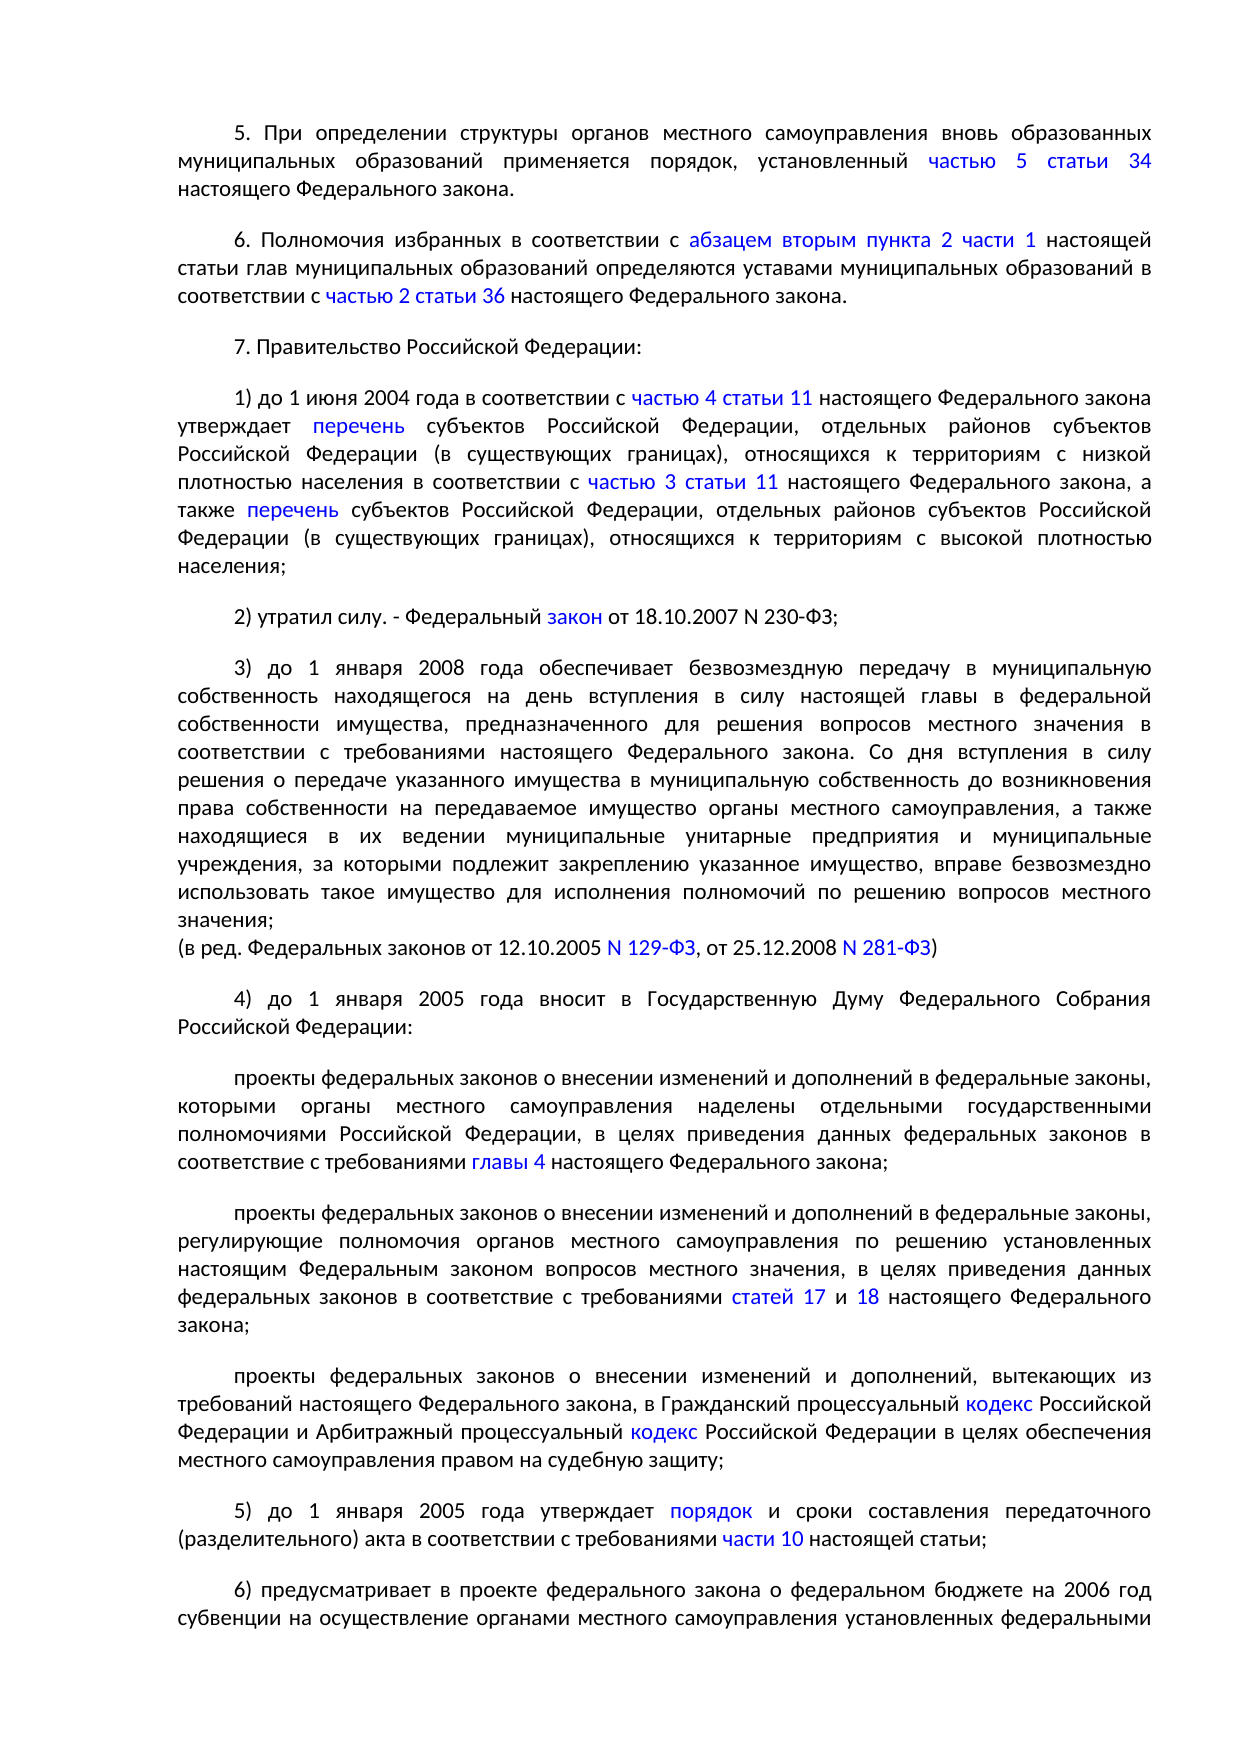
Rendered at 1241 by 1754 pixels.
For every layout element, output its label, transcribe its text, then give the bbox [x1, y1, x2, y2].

text 6. Полномочия избранных в соответствии с абзацем вторым пункта 2 части 1 настоящей статьи глав муниципальных образований определяются уставами муниципальных образований в соответствии с частью 2 статьи 36 настоящего Федерального закона. [177, 225, 1152, 309]
text 1) до 1 июня 2004 года в соответствии с частью 4 статьи 11 настоящего Федерального закона утверждает перечень субъектов Российской Федерации, отдельных районов субъектов Российской Федерации (в существующих границах), относящихся к территориям с низкой плотностью населения в соответствии с частью 3 статьи 11 настоящего Федерального закона, а также перечень субъектов Российской Федерации, отдельных районов субъектов Российской Федерации (в существующих границах), относящихся к территориям с высокой плотностью населения; [177, 383, 1152, 579]
text проекты федеральных законов о внесении изменений и дополнений, вытекающих из требований настоящего Федерального закона, в Гражданский процессуальный кодекс Российской Федерации и Арбитражный процессуальный кодекс Российской Федерации в целях обеспечения местного самоуправления правом на судебную защиту; [177, 1361, 1152, 1473]
text 7. Правительство Российской Федерации: [177, 332, 1152, 360]
text 5) до 1 января 2005 года утверждает порядок и сроки составления передаточного (разделительного) акта в соответствии с требованиями части 10 настоящей статьи; [177, 1496, 1152, 1552]
text 4) до 1 января 2005 года вносит в Государственную Думу Федерального Собрания Российской Федерации: [177, 984, 1152, 1040]
text 2) утратил силу. - Федеральный закон от 18.10.2007 N 230-ФЗ; [177, 602, 1152, 630]
text проекты федеральных законов о внесении изменений и дополнений в федеральные законы, регулирующие полномочия органов местного самоуправления по решению установленных настоящим Федеральным законом вопросов местного значения, в целях приведения данных федеральных законов в соответствие с требованиями статей 17 и 18 настоящего Федерального закона; [177, 1198, 1152, 1338]
text проекты федеральных законов о внесении изменений и дополнений в федеральные законы, которыми органы местного самоуправления наделены отдельными государственными полномочиями Российской Федерации, в целях приведения данных федеральных законов в соответствие с требованиями главы 4 настоящего Федерального закона; [177, 1063, 1152, 1175]
text 3) до 1 января 2008 года обеспечивает безвозмездную передачу в муниципальную собственность находящегося на день вступления в силу настоящей главы в федеральной собственности имущества, предназначенного для решения вопросов местного значения в соответствии с требованиями настоящего Федерального закона. Со дня вступления в силу решения о передаче указанного имущества в муниципальную собственность до возникновения права собственности на передаваемое имущество органы местного самоуправления, а также находящиеся в их ведении муниципальные унитарные предприятия и муниципальные учреждения, за которыми подлежит закреплению указанное имущество, вправе безвозмездно использовать такое имущество для исполнения полномочий по решению вопросов местного значения; [177, 653, 1152, 933]
text (в ред. Федеральных законов от 12.10.2005 N 129-ФЗ, от 25.12.2008 N 281-ФЗ) [177, 933, 1152, 961]
text 5. При определении структуры органов местного самоуправления вновь образованных муниципальных образований применяется порядок, установленный частью 5 статьи 34 настоящего Федерального закона. [177, 118, 1152, 202]
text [177, 1575, 1152, 1631]
